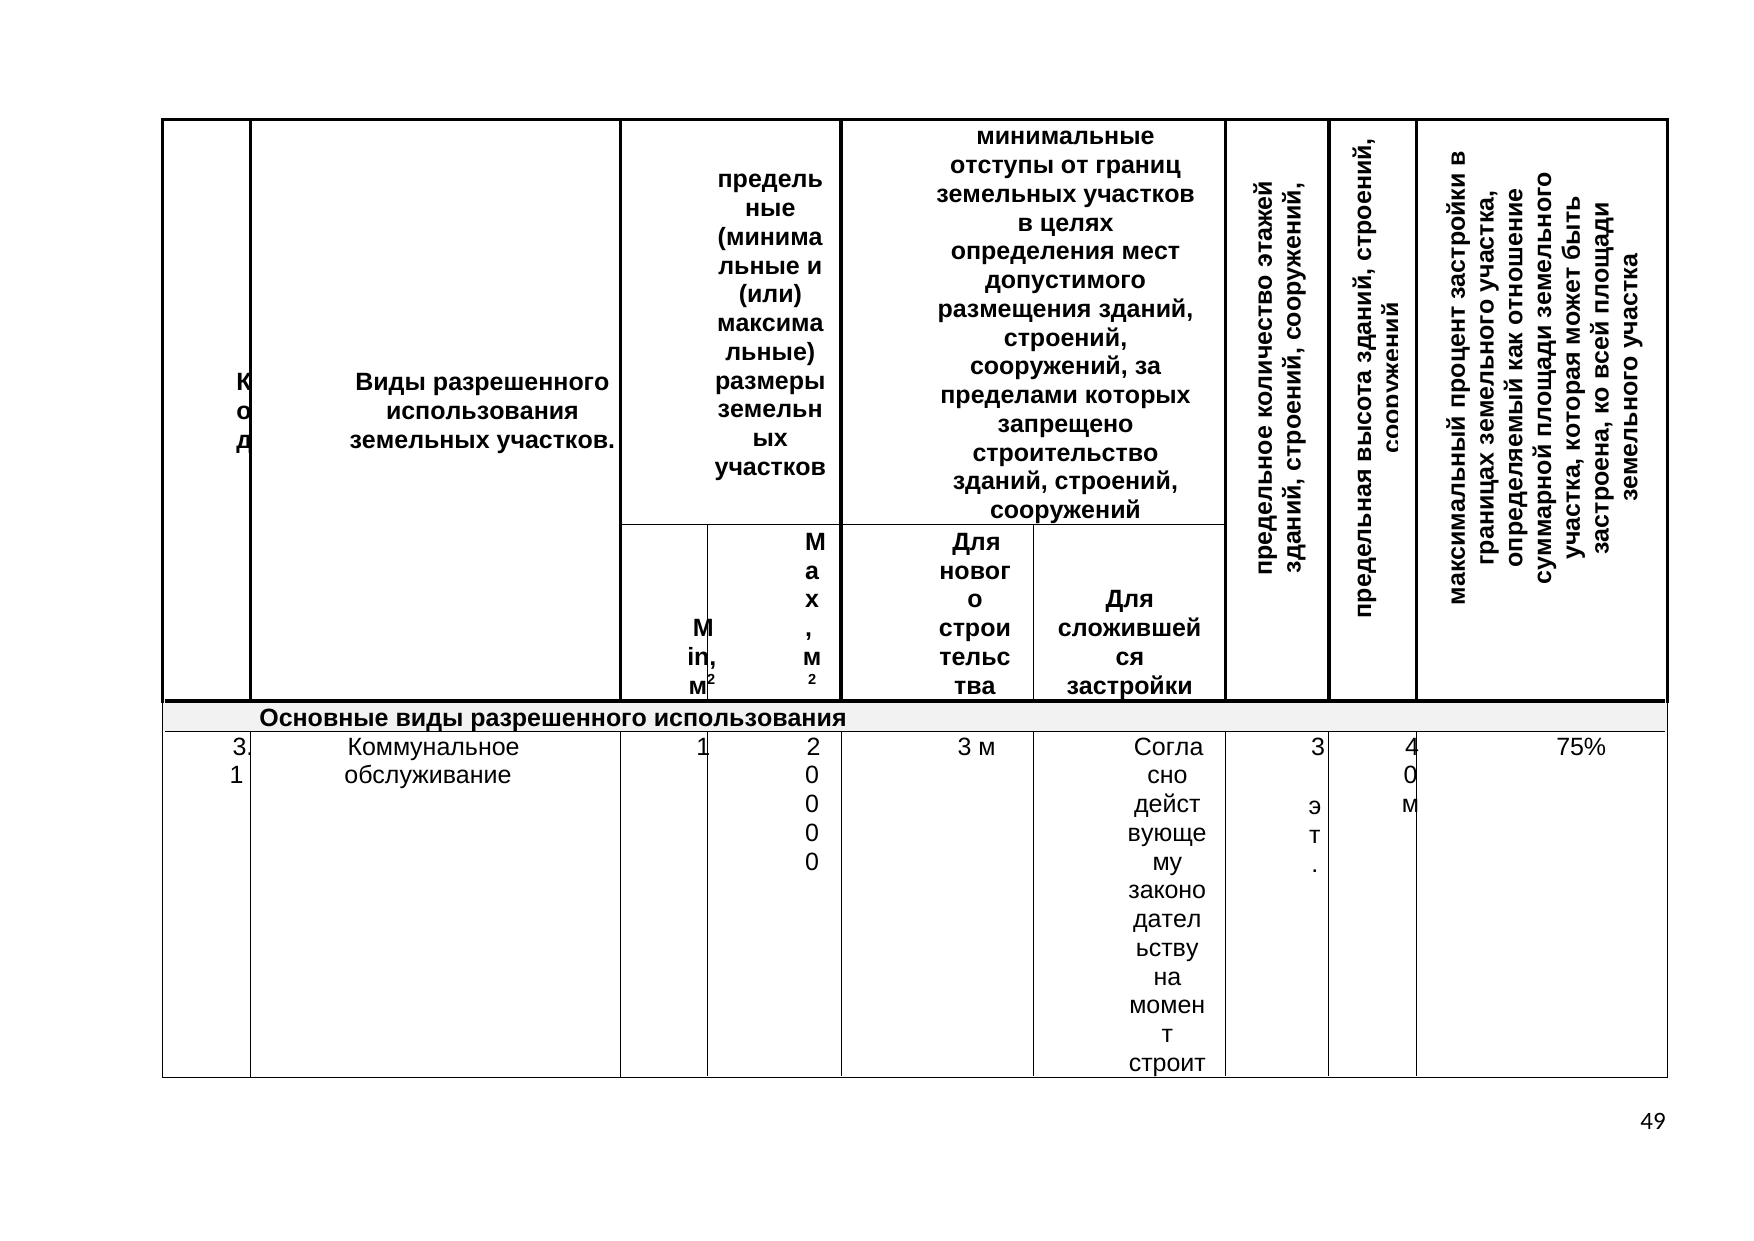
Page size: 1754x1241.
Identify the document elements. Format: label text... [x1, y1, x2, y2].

table_cell Согласно действующему законодательству на момент строительства объекта [1034, 732, 1226, 1077]
table_cell Основные виды разрешенного использования [163, 699, 1667, 731]
table_header предельные (минимальные и (или) максимальные) размеры земельных участков [622, 121, 839, 524]
table_cell 20 000 [708, 732, 841, 1077]
table_cell 75% [1416, 731, 1667, 1077]
table_header Виды разрешенного использования земельных участков. [252, 121, 619, 699]
table_cell 3.1 [163, 731, 250, 1077]
table_header предельная высота зданий, строений, сооружений [1331, 121, 1415, 699]
table_cell Для сложившейся застройки [1034, 525, 1224, 699]
table_cell Для нового строительства [843, 525, 1033, 699]
table_header предельное количество этажей зданий, строений, сооружений, [1227, 121, 1327, 699]
table_cell 1 [621, 732, 708, 1077]
table_header максимальный процент застройки в границах земельного участка, определяемый как отношение суммарной площади земельного участка, которая может быть застроена, ко всей площади земельного участка [1418, 121, 1666, 699]
table_cell 3 эт. [1226, 732, 1329, 1077]
table_header минимальные отступы от границ земельных участков в целях определения мест допустимого размещения зданий, строений, сооружений, за пределами которых запрещено строительство зданий, строений, сооружений [843, 121, 1224, 524]
table_cell 3 м [841, 732, 1033, 1077]
table_cell 40 м [1329, 732, 1416, 1077]
table_header Код [164, 121, 249, 699]
table_cell Max, м2 [708, 525, 839, 699]
table_cell Min, м2 [622, 525, 707, 699]
table_cell Коммунальное обслуживание [251, 732, 620, 1077]
